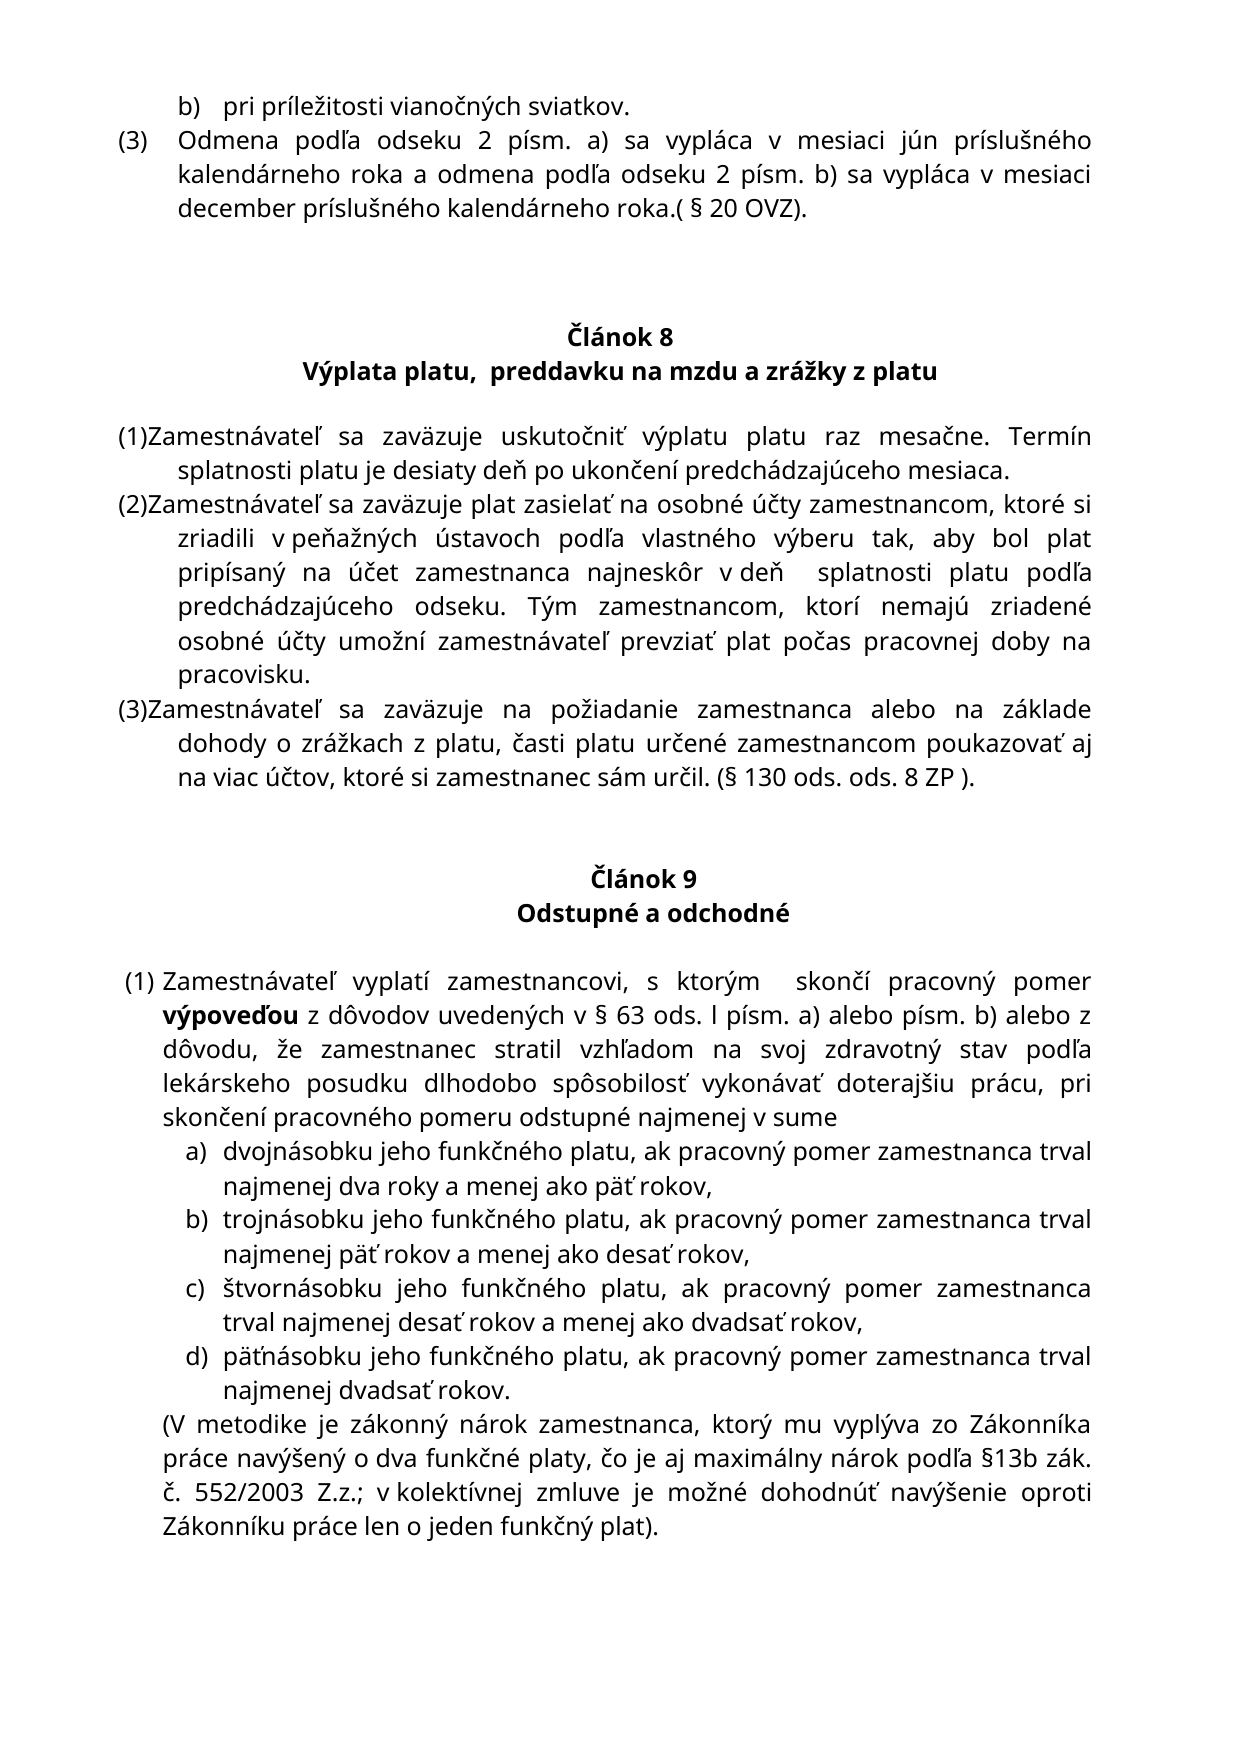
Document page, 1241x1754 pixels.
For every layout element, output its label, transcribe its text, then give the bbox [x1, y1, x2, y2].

subtitle Článok 8 [148, 319, 1093, 353]
list Zamestnávateľ vyplatí zamestnancovi, s ktorým skončí pracovný pomer výpoveďou z dôvodov uvedených v § 63 ods. l písm. a) alebo písm. b) alebo z dôvodu, že zamestnanec stratil vzhľadom na svoj zdravotný stav podľa lekárskeho posudku dlhodobo spôsobilosť vykonávať doterajšiu prácu, pri skončení pracovného pomeru odstupné najmenej v sume [125, 964, 1093, 1134]
subtitle Výplata platu, preddavku na mzdu a zrážky z platu [148, 353, 1093, 387]
list Zamestnávateľ sa zaväzuje na požiadanie zamestnanca alebo na základe dohody o zrážkach z platu, časti platu určené zamestnancom poukazovať aj na viac účtov, ktoré si zamestnanec sám určil. (§ 130 ods. ods. 8 ZP ). [118, 691, 1093, 793]
text Článok 9 [516, 862, 1093, 896]
subtitle Zamestnávateľ sa zaväzuje uskutočniť výplatu platu raz mesačne. Termín splatnosti platu je desiaty deň po ukončení predchádzajúceho mesiaca. [118, 419, 1093, 487]
list b) pri príležitosti vianočných sviatkov. [148, 89, 1093, 123]
list dvojnásobku jeho funkčného platu, ak pracovný pomer zamestnanca trval najmenej dva roky a menej ako päť rokov, [185, 1134, 1093, 1202]
subtitle Zamestnávateľ sa zaväzuje plat zasielať na osobné účty zamestnancom, ktoré si zriadili v peňažných ústavoch podľa vlastného výberu tak, aby bol plat pripísaný na účet zamestnanca najneskôr v deň splatnosti platu podľa predchádzajúceho odseku. Tým zamestnancom, ktorí nemajú zriadené osobné účty umožní zamestnávateľ prevziať plat počas pracovnej doby na pracovisku. [118, 487, 1093, 691]
list trojnásobku jeho funkčného platu, ak pracovný pomer zamestnanca trval najmenej päť rokov a menej ako desať rokov, [185, 1202, 1093, 1270]
list (3) Odmena podľa odseku 2 písm. a) sa vypláca v mesiaci jún príslušného kalendárneho roka a odmena podľa odseku 2 písm. b) sa vypláca v mesiaci december príslušného kalendárneho roka.( § 20 OVZ). [118, 123, 1093, 225]
text Odstupné a odchodné [443, 896, 1093, 930]
list štvornásobku jeho funkčného platu, ak pracovný pomer zamestnanca trval najmenej desať rokov a menej ako dvadsať rokov, [185, 1270, 1093, 1338]
list päťnásobku jeho funkčného platu, ak pracovný pomer zamestnanca trval najmenej dvadsať rokov. [185, 1338, 1093, 1407]
list (V metodike je zákonný nárok zamestnanca, ktorý mu vyplýva zo Zákonníka práce navýšený o dva funkčné platy, čo je aj maximálny nárok podľa §13b zák. č. 552/2003 Z.z.; v kolektívnej zmluve je možné dohodnúť navýšenie oproti Zákonníku práce len o jeden funkčný plat). [162, 1407, 1093, 1543]
